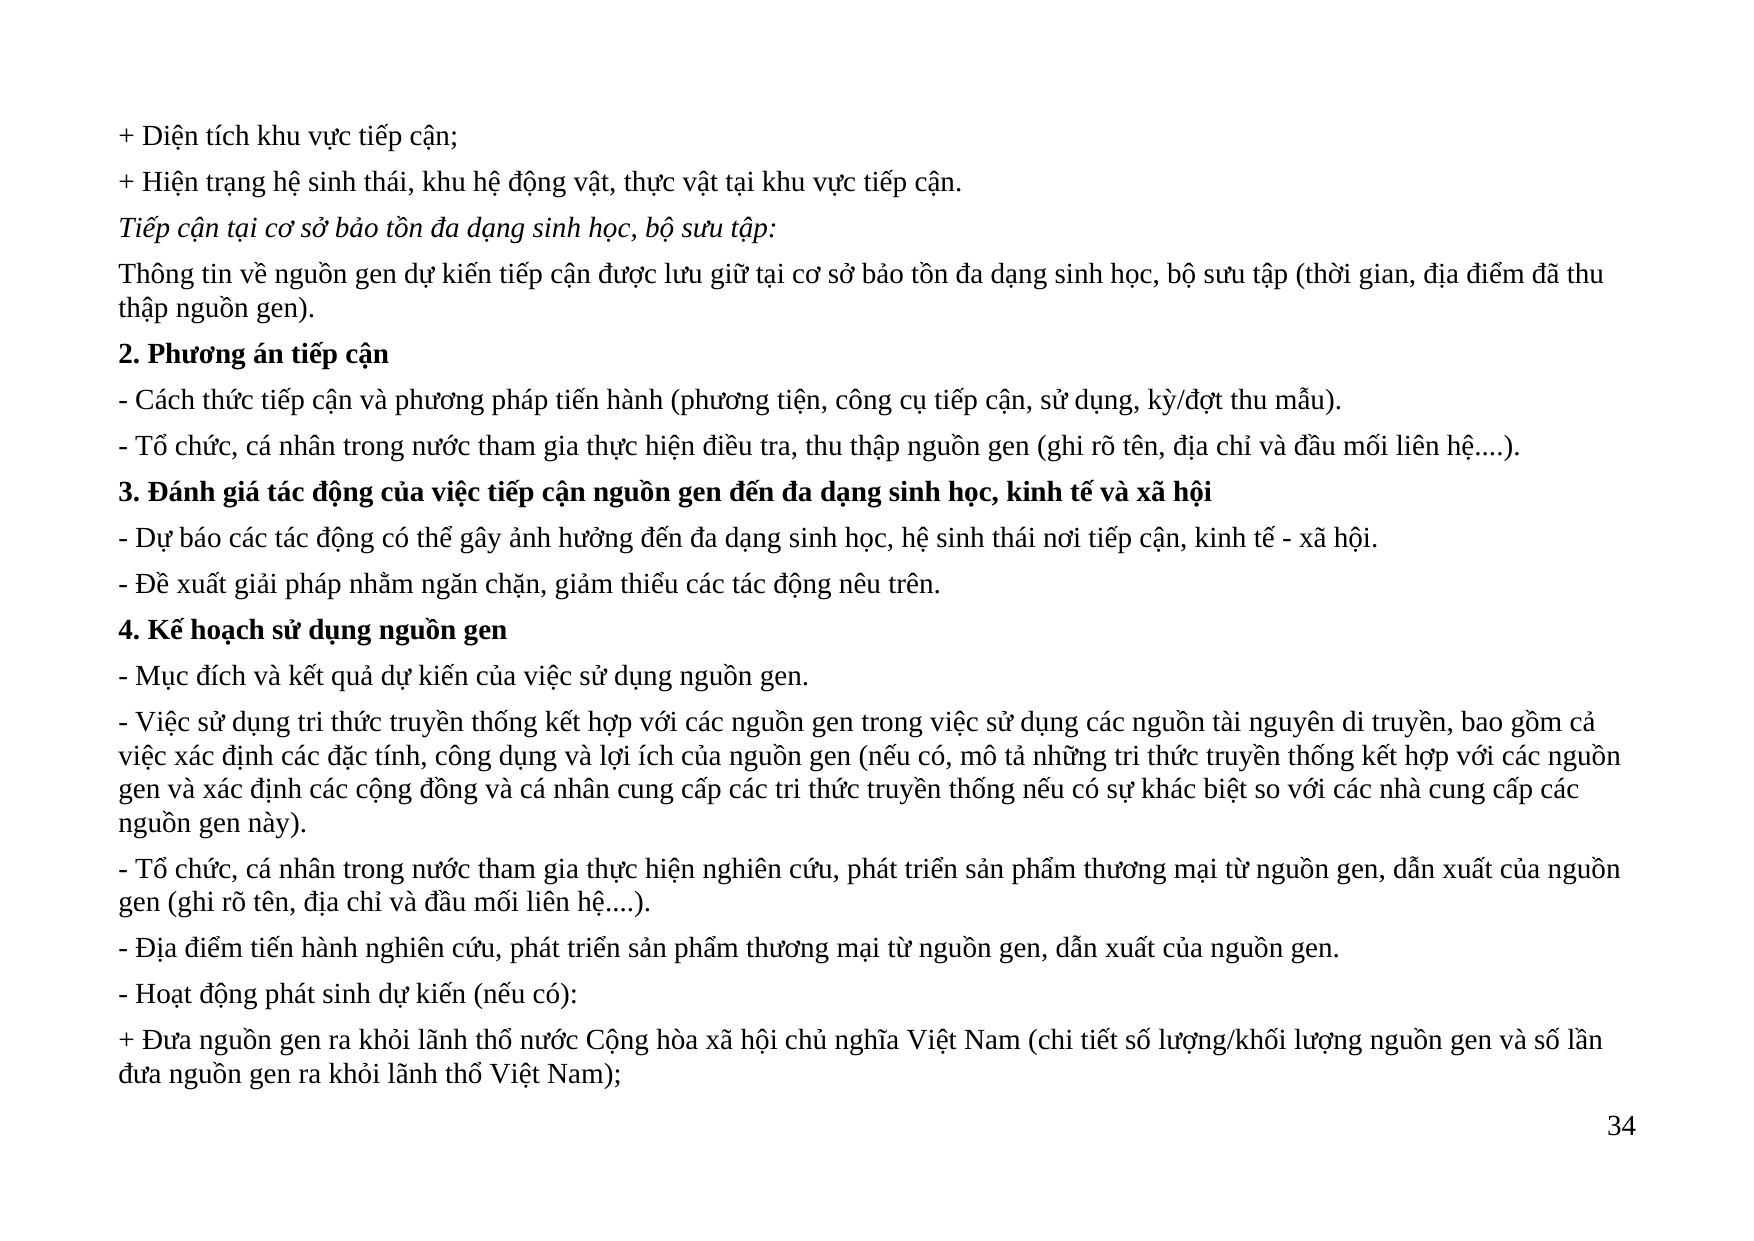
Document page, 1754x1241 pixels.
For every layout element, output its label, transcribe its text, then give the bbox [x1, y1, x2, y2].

text - Tổ chức, cá nhân trong nước tham gia thực hiện nghiên cứu, phát triển sản phẩm thương mại từ nguồn gen, dẫn xuất của nguồn gen (ghi rõ tên, địa chỉ và đầu mối liên hệ....). [118, 851, 1636, 918]
text + Diện tích khu vực tiếp cận; [118, 118, 1636, 152]
text 2. Phương án tiếp cận [118, 336, 1636, 369]
text - Hoạt động phát sinh dự kiến (nếu có): [118, 976, 1636, 1010]
text + Đưa nguồn gen ra khỏi lãnh thổ nước Cộng hòa xã hội chủ nghĩa Việt Nam (chi tiết số lượng/khối lượng nguồn gen và số lần đưa nguồn gen ra khỏi lãnh thổ Việt Nam); [118, 1022, 1636, 1089]
text - Đề xuất giải pháp nhằm ngăn chặn, giảm thiểu các tác động nêu trên. [118, 566, 1636, 599]
text 4. Kế hoạch sử dụng nguồn gen [118, 612, 1636, 646]
text - Tổ chức, cá nhân trong nước tham gia thực hiện điều tra, thu thập nguồn gen (ghi rõ tên, địa chỉ và đầu mối liên hệ....). [118, 428, 1636, 461]
text - Địa điểm tiến hành nghiên cứu, phát triển sản phẩm thương mại từ nguồn gen, dẫn xuất của nguồn gen. [118, 930, 1636, 964]
text 3. Đánh giá tác động của việc tiếp cận nguồn gen đến đa dạng sinh học, kinh tế và xã hội [118, 474, 1636, 507]
text + Hiện trạng hệ sinh thái, khu hệ động vật, thực vật tại khu vực tiếp cận. [118, 164, 1636, 198]
text - Mục đích và kết quả dự kiến của việc sử dụng nguồn gen. [118, 658, 1636, 692]
text Thông tin về nguồn gen dự kiến tiếp cận được lưu giữ tại cơ sở bảo tồn đa dạng sinh học, bộ sưu tập (thời gian, địa điểm đã thu thập nguồn gen). [118, 256, 1636, 323]
text - Cách thức tiếp cận và phương pháp tiến hành (phương tiện, công cụ tiếp cận, sử dụng, kỳ/đợt thu mẫu). [118, 382, 1636, 415]
text - Dự báo các tác động có thể gây ảnh hưởng đến đa dạng sinh học, hệ sinh thái nơi tiếp cận, kinh tế - xã hội. [118, 520, 1636, 553]
text - Việc sử dụng tri thức truyền thống kết hợp với các nguồn gen trong việc sử dụng các nguồn tài nguyên di truyền, bao gồm cả việc xác định các đặc tính, công dụng và lợi ích của nguồn gen (nếu có, mô tả những tri thức truyền thống kết hợp với các nguồn gen và xác định các cộng đồng và cá nhân cung cấp các tri thức truyền thống nếu có sự khác biệt so với các nhà cung cấp các nguồn gen này). [118, 704, 1636, 838]
text Tiếp cận tại cơ sở bảo tồn đa dạng sinh học, bộ sưu tập: [118, 210, 1636, 244]
